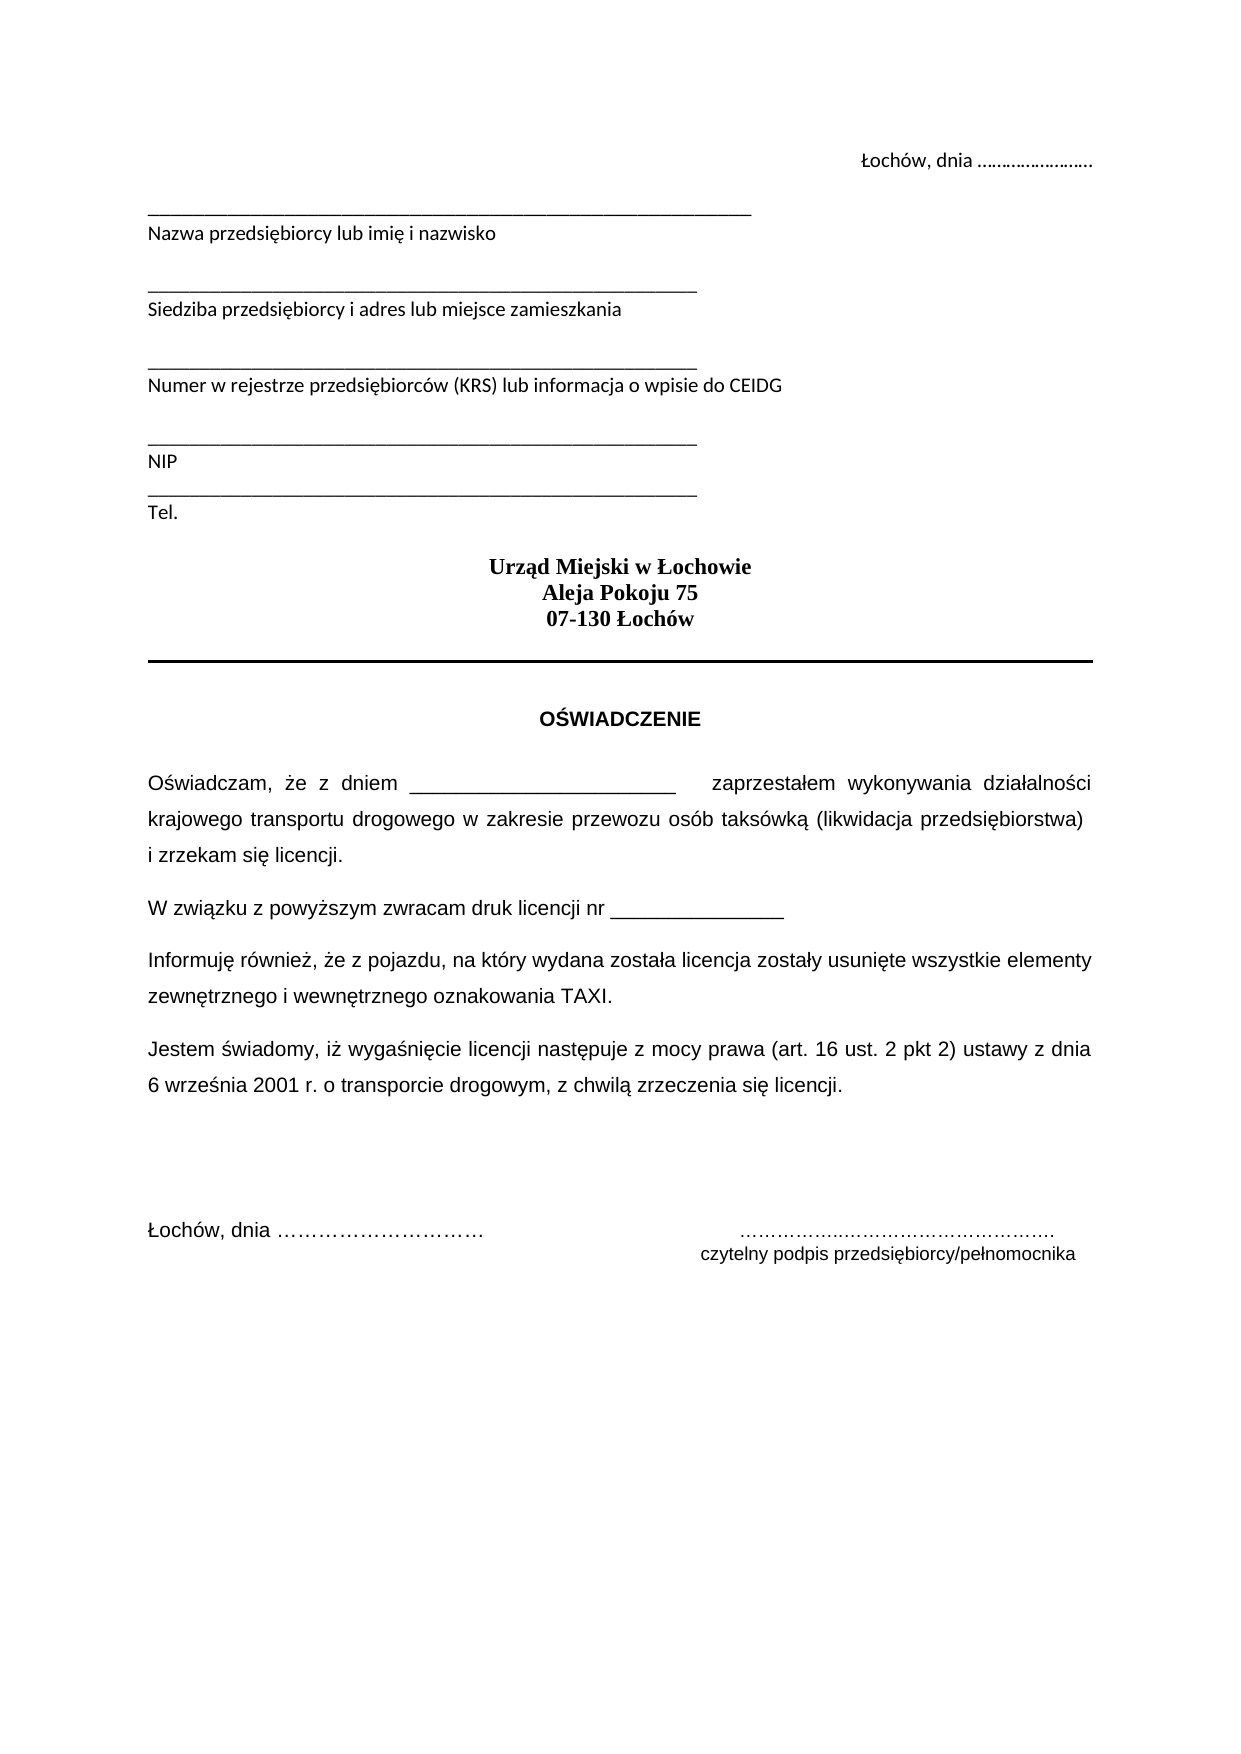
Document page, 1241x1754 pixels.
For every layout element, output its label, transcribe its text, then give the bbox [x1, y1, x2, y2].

text Numer w rejestrze przedsiębiorców (KRS) lub informacja o wpisie do CEIDG [148, 372, 1093, 398]
text OŚWIADCZENIE [148, 706, 1093, 730]
text Łochów, dnia …………………… [148, 148, 1093, 173]
text _____________________________________________________ [148, 423, 1093, 448]
title Aleja Pokoju 75 [148, 579, 1093, 605]
text Łochów, dnia ………………………… ……………..……………………………. czytelny podpis przedsiębiorcy/pełnomocnika [148, 1218, 1093, 1264]
text Jestem świadomy, iż wygaśnięcie licencji następuje z mocy prawa (art. 16 ust. 2 pkt 2) ustawy z dnia 6 września 2001 r. o transporcie drogowym, z chwilą zrzeczenia się licencji. [148, 1037, 1093, 1096]
text _____________________________________________________ [148, 271, 1093, 296]
text _____________________________________________________ [148, 192, 1093, 220]
text Nazwa przedsiębiorcy lub imię i nazwisko [148, 220, 1093, 245]
text NIP [148, 448, 1093, 474]
text W związku z powyższym zwracam druk licencji nr _______________ [148, 895, 1093, 919]
text _____________________________________________________ [148, 474, 1093, 499]
text Tel. [148, 499, 1093, 525]
text _____________________________________________________ [148, 347, 1093, 372]
text Siedziba przedsiębiorcy i adres lub miejsce zamieszkania [148, 296, 1093, 321]
title 07-130 Łochów [148, 605, 1093, 632]
text Informuję również, że z pojazdu, na który wydana została licencja zostały usunięte wszystkie elementy zewnętrznego i wewnętrznego oznakowania TAXI. [148, 948, 1093, 1008]
text Oświadczam, że z dniem _______________________ zaprzestałem wykonywania działalności krajowego transportu drogowego w zakresie przewozu osób taksówką (likwidacja przedsiębiorstwa) i zrzekam się licencji. [148, 771, 1093, 867]
title Urząd Miejski w Łochowie [148, 553, 1093, 579]
